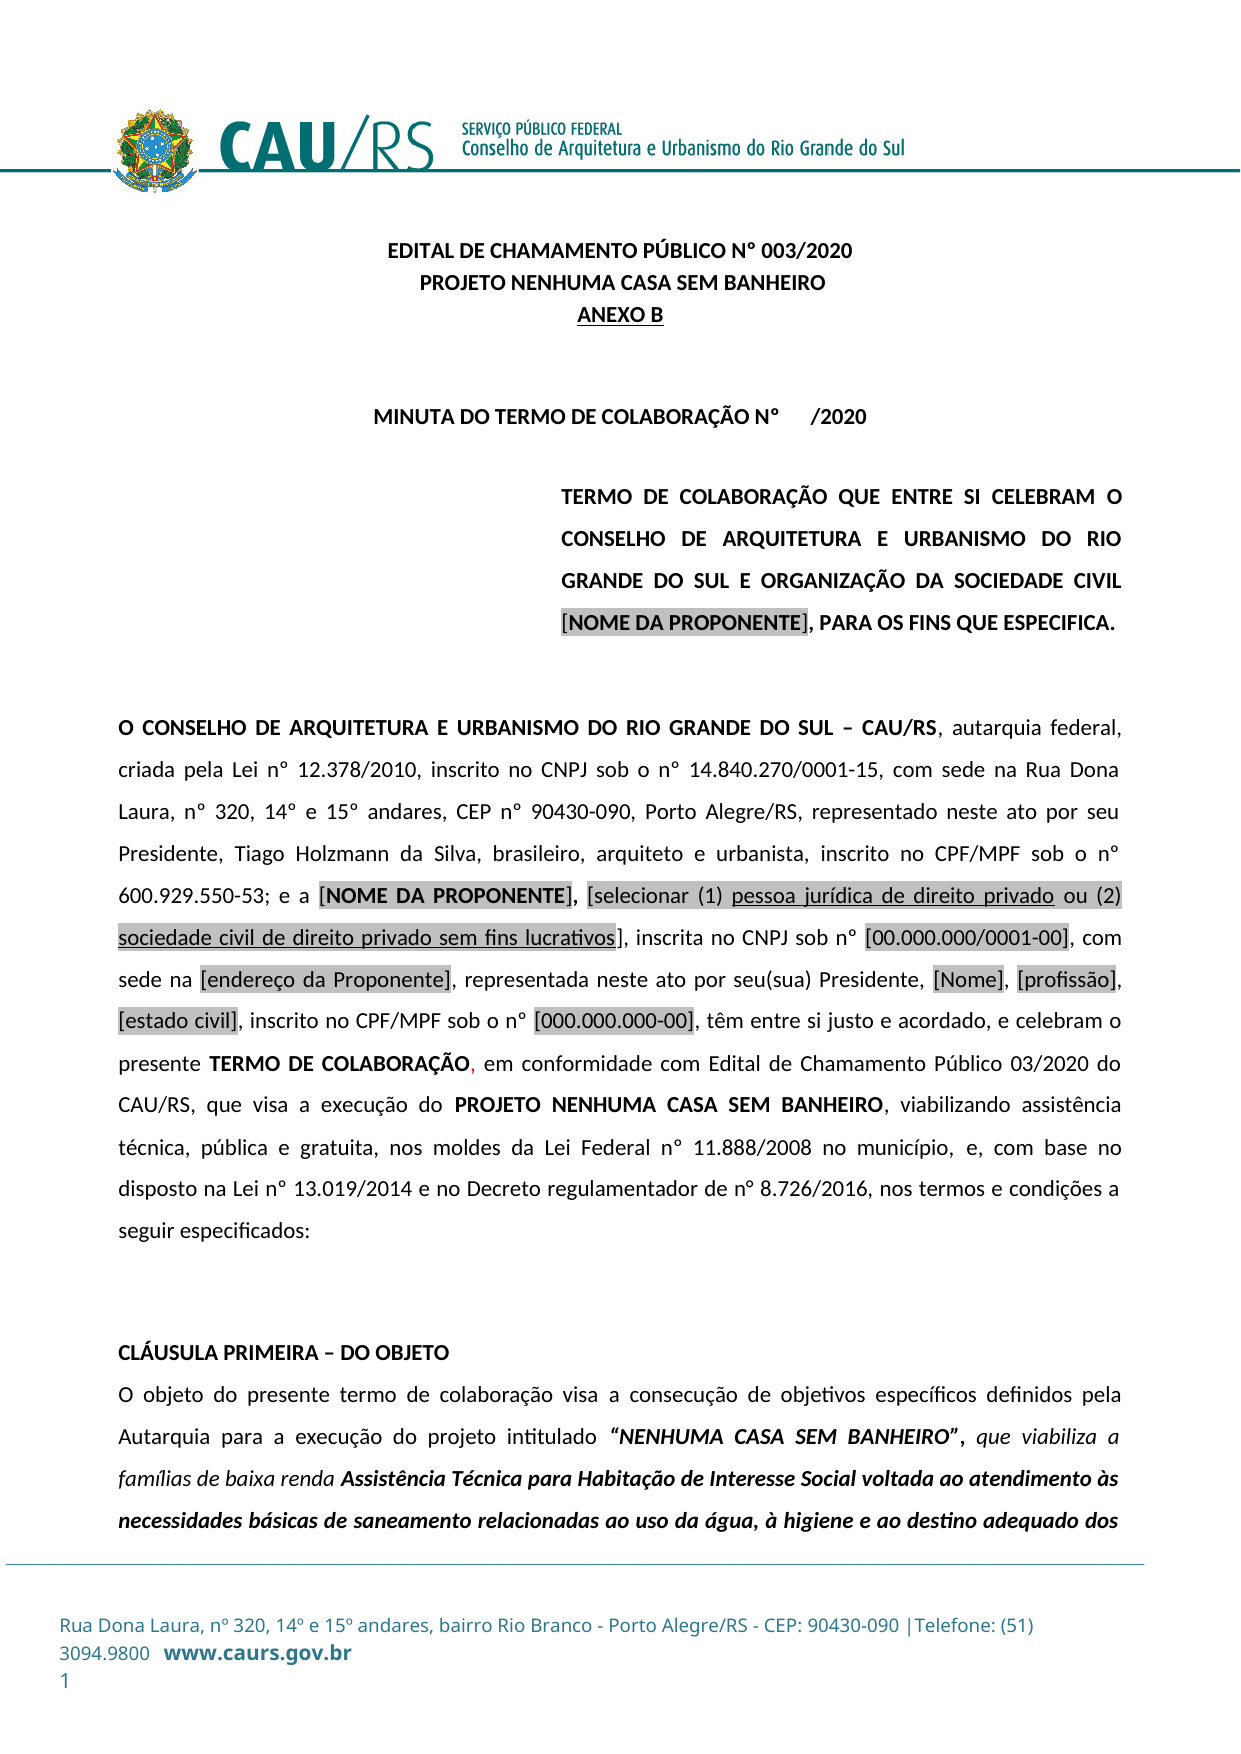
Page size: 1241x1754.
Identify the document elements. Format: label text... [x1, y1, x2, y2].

text MINUTA DO TERMO DE COLABORAÇÃO Nº /2020 [118, 402, 1122, 431]
text TERMO DE COLABORAÇÃO QUE ENTRE SI CELEBRAM O CONSELHO DE ARQUITETURA E URBANISMO DO RIO GRANDE DO SUL E ORGANIZAÇÃO DA SOCIEDADE CIVIL [NOME DA PROPONENTE], PARA OS FINS QUE ESPECIFICA. [561, 482, 1122, 636]
text O CONSELHO DE ARQUITETURA E URBANISMO DO RIO GRANDE DO SUL – CAU/RS, autarquia federal, criada pela Lei nº 12.378/2010, inscrito no CNPJ sob o nº 14.840.270/0001-15, com sede na Rua Dona Laura, nº 320, 14º e 15º andares, CEP nº 90430-090, Porto Alegre/RS, representado neste ato por seu Presidente, Tiago Holzmann da Silva, brasileiro, arquiteto e urbanista, inscrito no CPF/MPF sob o nº 600.929.550-53; e a [NOME DA PROPONENTE], [selecionar (1) pessoa jurídica de direito privado ou (2) sociedade civil de direito privado sem fins lucrativos], inscrita no CNPJ sob nº [00.000.000/0001-00], com sede na [endereço da Proponente], representada neste ato por seu(sua) Presidente, [Nome], [profissão], [estado civil], inscrito no CPF/MPF sob o nº [000.000.000-00], têm entre si justo e acordado, e celebram o presente TERMO DE COLABORAÇÃO, em conformidade com Edital de Chamamento Público 03/2020 do CAU/RS, que visa a execução do PROJETO NENHUMA CASA SEM BANHEIRO, viabilizando assistência técnica, pública e gratuita, nos moldes da Lei Federal nº 11.888/2008 no município, e, com base no disposto na Lei nº 13.019/2014 e no Decreto regulamentador de n° 8.726/2016, nos termos e condições a seguir especificados: [118, 713, 1122, 1244]
subtitle CLÁUSULA PRIMEIRA – DO OBJETO [118, 1338, 1122, 1366]
text ANEXO B [118, 301, 1122, 329]
picture [0, 43, 1241, 203]
text PROJETO NENHUMA CASA SEM BANHEIRO [118, 268, 1122, 296]
text EDITAL DE CHAMAMENTO PÚBLICO Nº 003/2020 [118, 236, 1122, 264]
